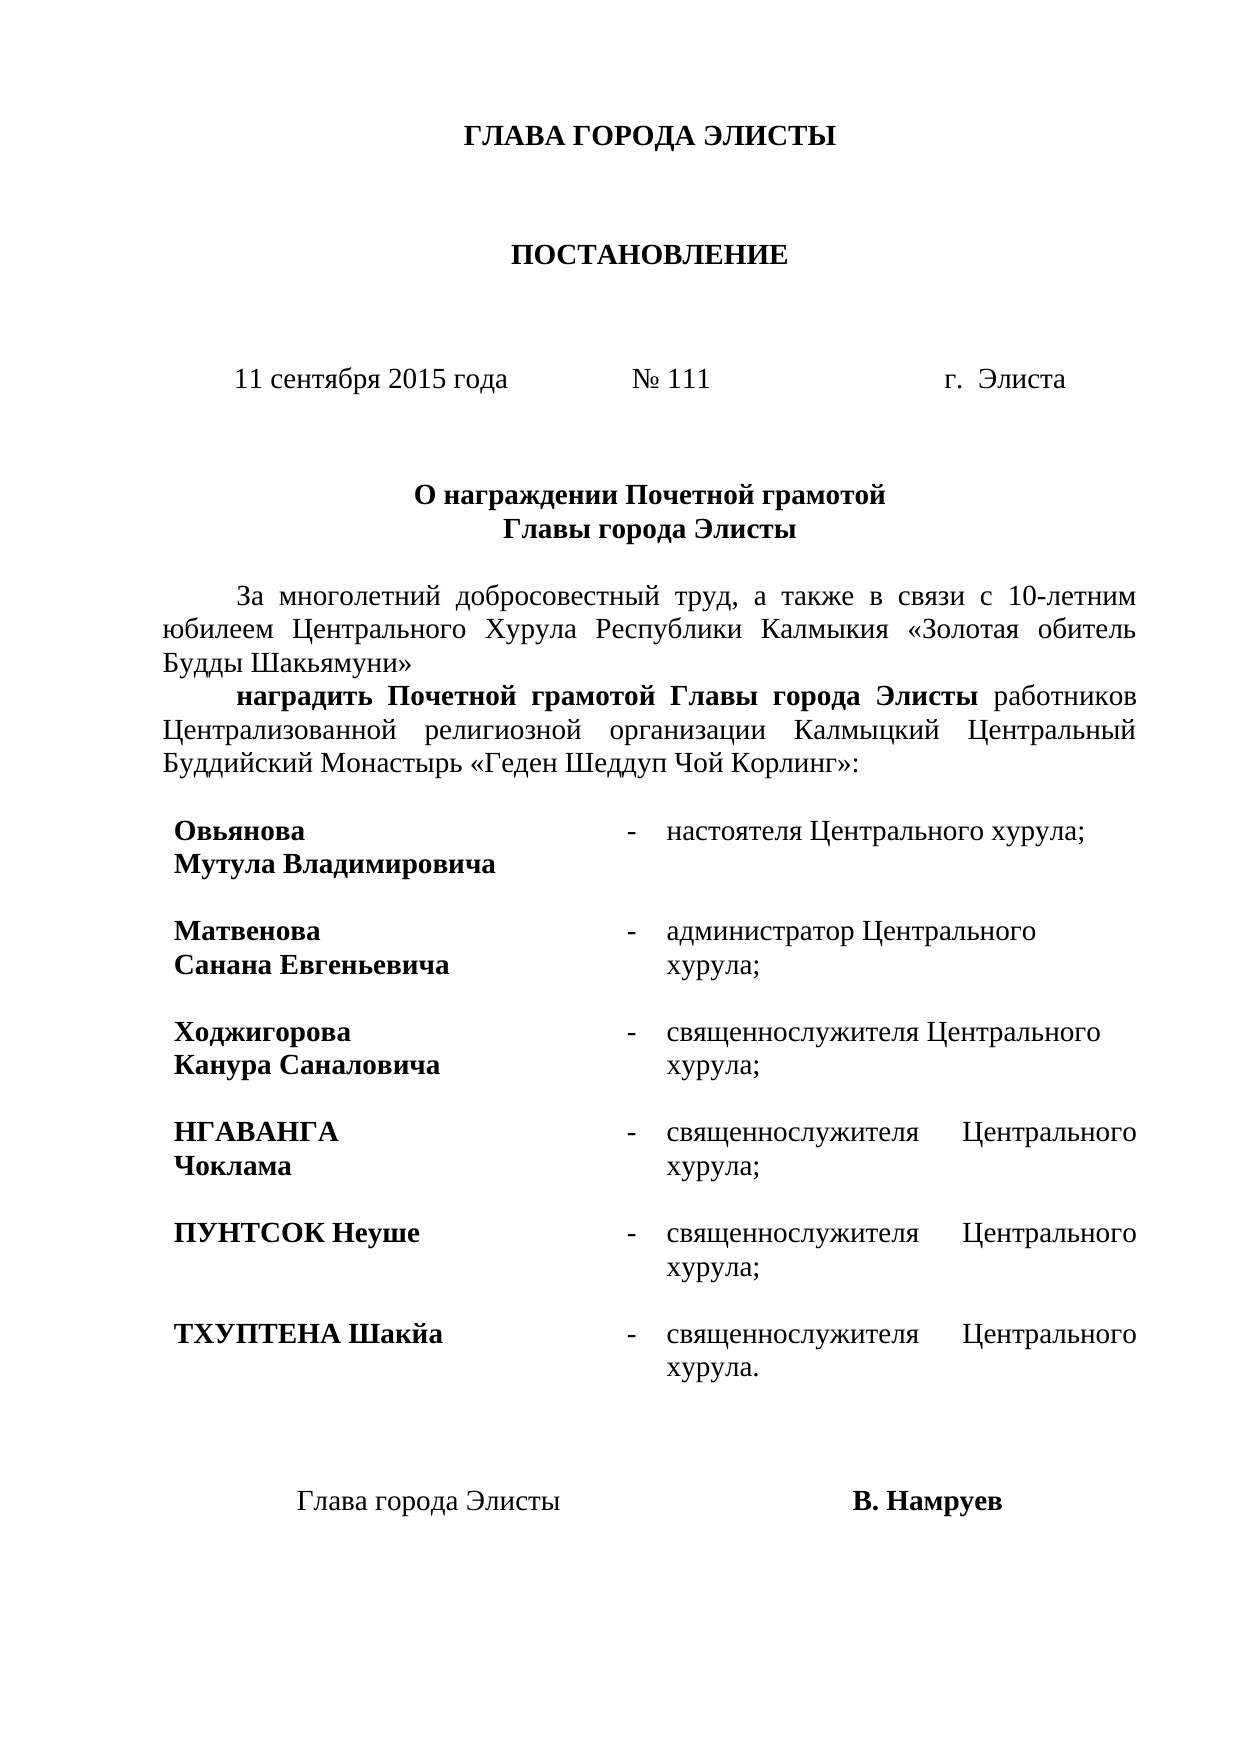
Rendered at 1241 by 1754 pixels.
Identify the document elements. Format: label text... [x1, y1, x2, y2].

text ПОСТАНОВЛЕНИЕ [162, 237, 1137, 270]
table_cell священнослужителя Центрального хурула; [655, 1115, 1148, 1215]
table_cell ПУНТСОК Неуше [163, 1215, 615, 1316]
table_cell ТХУПТЕНА Шакйа [163, 1316, 615, 1383]
table_cell священнослужителя Центрального хурула. [655, 1316, 1148, 1383]
table_header - [615, 813, 655, 913]
table_cell священнослужителя Центрального хурула; [655, 1014, 1148, 1114]
table_header настоятеля Центрального хурула; [655, 813, 1148, 913]
table_cell Матвенова Санана Евгеньевича [163, 913, 615, 1014]
text 11 сентября 2015 года № 111 г. Элиста [162, 361, 1137, 395]
text ГЛАВА ГОРОДА ЭЛИСТЫ [162, 118, 1137, 152]
table_cell Ходжигорова Канура Саналовича [163, 1014, 615, 1114]
text За многолетний добросовестный труд, а также в связи с 10-летним юбилеем Центрального Хурула Республики Калмыкия «Золотая обитель Будды Шакьямуни» [162, 578, 1137, 678]
table_cell администратор Центрального хурула; [655, 913, 1148, 1014]
table_cell - [615, 1215, 655, 1316]
table_cell - [615, 913, 655, 1014]
text Глава города Элисты В. Намруев [162, 1483, 1137, 1517]
table_cell - [615, 1014, 655, 1114]
text наградить Почетной грамотой Главы города Элисты работников Централизованной религиозной организации Калмыцкий Центральный Буддийский Монастырь «Геден Шеддуп Чой Корлинг»: [162, 678, 1137, 779]
table_cell - [615, 1316, 655, 1383]
table_header Овьянова Мутула Владимировича [163, 813, 615, 913]
table_cell священнослужителя Центрального хурула; [655, 1215, 1148, 1316]
table_cell НГАВАНГА Чоклама [163, 1115, 615, 1215]
table_cell - [615, 1115, 655, 1215]
text О награждении Почетной грамотой [162, 477, 1137, 511]
text Главы города Элисты [162, 511, 1137, 544]
